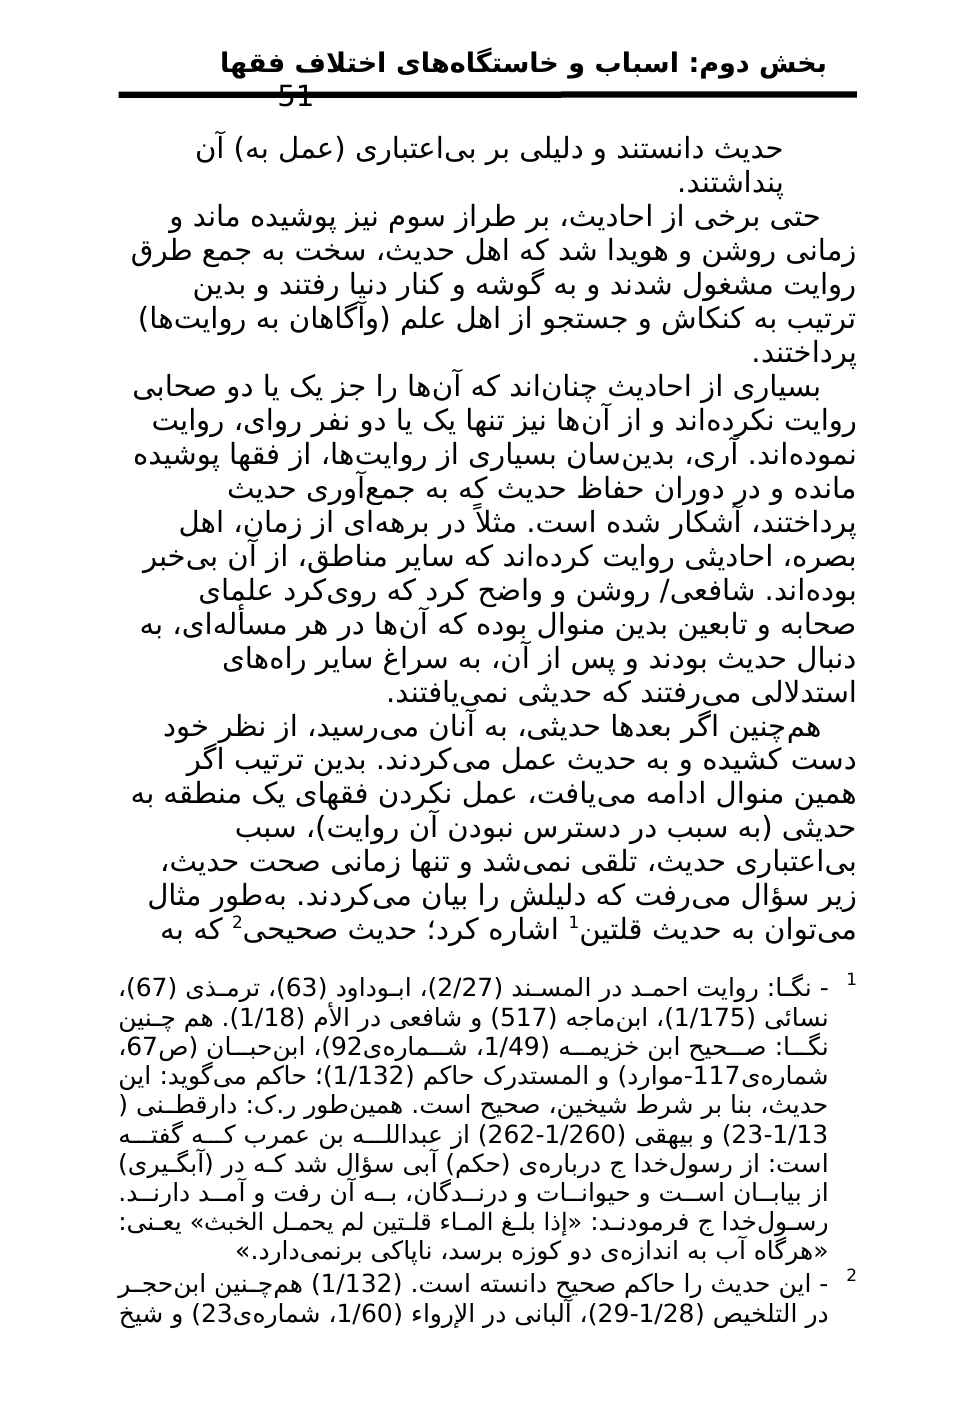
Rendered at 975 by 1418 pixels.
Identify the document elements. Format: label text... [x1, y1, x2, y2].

text بسیاری از احادیث چنان‌‌اند که آن‌ها را جز یک یا دو صحابی روایت نکرده‌اند و از آن‌ها نیز تنها یک یا دو نفر روای، روایت نموده‌اند. آری، بدین‌سان بسیاری از روایت‌ها، از فقها پوشیده مانده و در دوران حفاظ حدیث که به جمع‌آوری حدیث پرداختند، آشکار شده است. مثلاً در برهه‌ای از زمان، اهل بصره، احادیثی روایت کرده‌اند که سایر مناطق، از آن بی‌خبر بوده‌اند. شافعی/ روشن و واضح کرد که روی‌کرد علمای صحابه و تابعین بدین منوال بوده که آن‌ها در هر مسأله‌ای، به دنبال حدیث بودند و پس از آن، به سراغ سایر راه‌های استدلالی می‌رفتند که حدیثی نمی‌یافتند. [118, 369, 857, 709]
text حتی برخی از احادیث، بر طراز سوم نیز پوشیده ماند و زمانی روشن و هویدا شد که اهل حدیث، سخت به جمع طرق روایت مشغول شدند و به گوشه و کنار دنیا رفتند و بدین ترتیب به کنکاش و جستجو از اهل علم (وآگاهان به روایت‌ها) پرداختند. [118, 199, 857, 369]
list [118, 132, 821, 199]
text هم‌چنین اگر بعدها حدیثی، به آنان می‌رسید، از نظر خود دست کشیده و به حدیث عمل می‌کردند. بدین ترتیب اگر همین منوال ادامه می‌یافت، عمل نکردن فقهای یک منطقه به حدیثی (به سبب در دسترس نبودن آن روایت)، سبب بی‌اعتباری حدیث، تلقی نمی‌شد و تنها زمانی صحت حدیث، زیر سؤال می‌رفت که دلیلش را بیان می‌کردند. به‌طور مثال می‌توان به حدیث قلتین اشاره کرد؛ حدیث صحیحی که به طرق زیادی که بیش‌تر آن به نسخه‌ی ولید (ابوالولید) برمی‌گردد، روایت شده است. طریق روایت این حدیث، عبارت است از: ولید (ابوالولید) بن کثیر، از محمد بن جعفر بن زبیر –یا محمد بن عباد بن جعفر- از عبیدالله بن عبدالله و هر دوی آن‌ها از ابن‌عمر روایت کرده‌اند؛ این حدیث، بعدها از طرق دیگری نیز روایت شد (و گرنه عمده‌ی روایت، به همین طریق انجام شده است.) این‌ دو، گرچه ثقه و مورد اطمینان بوده‌اند، اما در جرگه‌ی مفتیان و مراجع مردم قرار نداشته‌اند. این حدیث، در دوران سعید بن مسیب و زُهری، پوشیده بود و شایع نشد؛ مالکی‌ها و حنفی‌ها نیز به این حدیث عمل نکردند؛ اما شافعی، به آن عمل نمود.‌ [118, 709, 857, 947]
